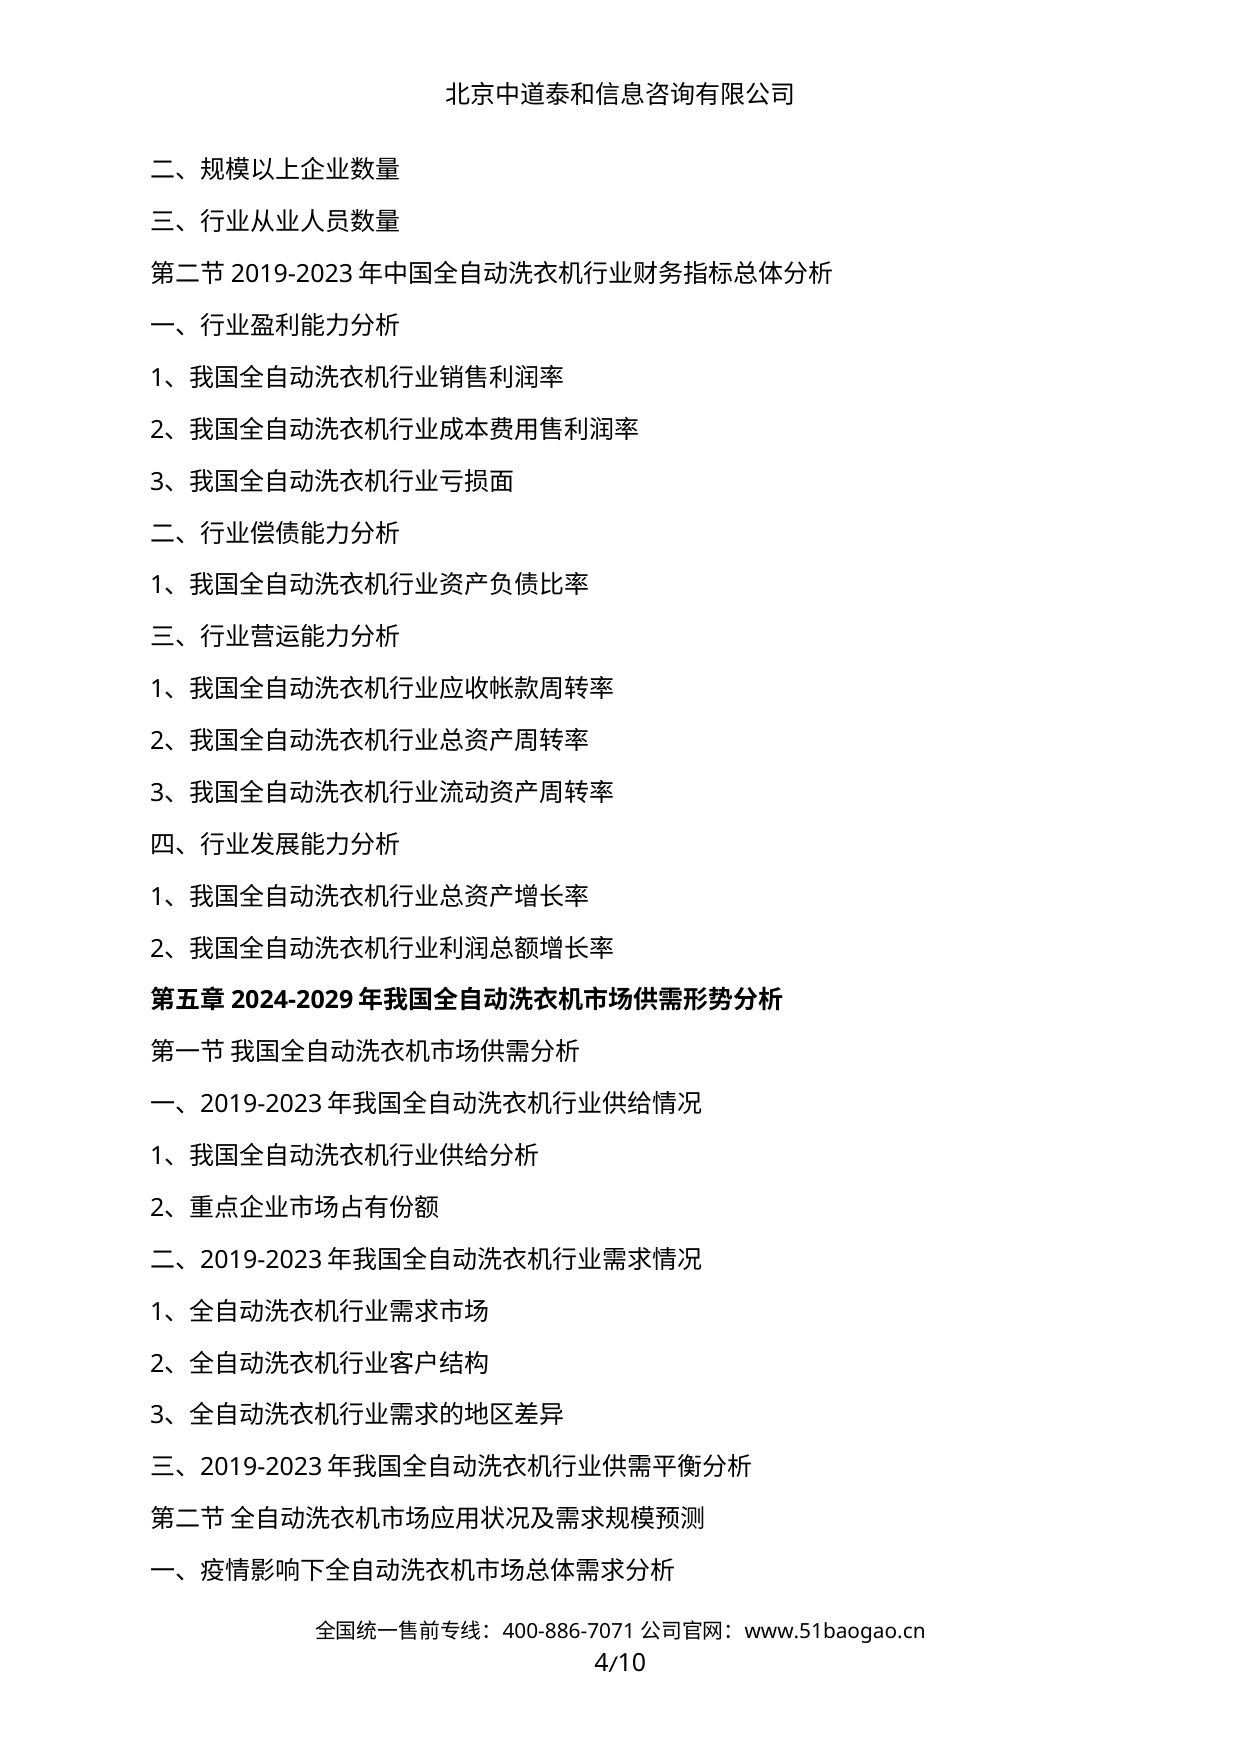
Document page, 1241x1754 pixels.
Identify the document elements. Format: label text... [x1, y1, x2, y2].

text 1、全自动洗衣机行业需求市场 [150, 1291, 1090, 1327]
text 2、全自动洗衣机行业客户结构 [150, 1343, 1090, 1379]
text 三、行业营运能力分析 [150, 617, 1090, 653]
text 一、疫情影响下全自动洗衣机市场总体需求分析 [150, 1551, 1090, 1587]
text 第二节 全自动洗衣机市场应用状况及需求规模预测 [150, 1499, 1090, 1535]
text 2、我国全自动洗衣机行业总资产周转率 [150, 721, 1090, 757]
text 三、行业从业人员数量 [150, 202, 1090, 238]
text 三、2019-2023年我国全自动洗衣机行业供需平衡分析 [150, 1447, 1090, 1483]
text 1、我国全自动洗衣机行业应收帐款周转率 [150, 669, 1090, 705]
text 3、我国全自动洗衣机行业亏损面 [150, 461, 1090, 497]
text 1、我国全自动洗衣机行业资产负债比率 [150, 565, 1090, 601]
text 2、重点企业市场占有份额 [150, 1187, 1090, 1224]
text 第五章 2024-2029年我国全自动洗衣机市场供需形势分析 [150, 980, 1090, 1016]
text 一、行业盈利能力分析 [150, 306, 1090, 342]
text 1、我国全自动洗衣机行业销售利润率 [150, 357, 1090, 394]
text 一、2019-2023年我国全自动洗衣机行业供给情况 [150, 1084, 1090, 1120]
text 2、我国全自动洗衣机行业利润总额增长率 [150, 928, 1090, 964]
text 3、我国全自动洗衣机行业流动资产周转率 [150, 772, 1090, 809]
text 四、行业发展能力分析 [150, 824, 1090, 861]
text 1、我国全自动洗衣机行业供给分析 [150, 1136, 1090, 1172]
text 二、规模以上企业数量 [150, 150, 1090, 186]
text 3、全自动洗衣机行业需求的地区差异 [150, 1395, 1090, 1431]
text 2、我国全自动洗衣机行业成本费用售利润率 [150, 409, 1090, 446]
text 第二节 2019-2023年中国全自动洗衣机行业财务指标总体分析 [150, 254, 1090, 290]
text 第一节 我国全自动洗衣机市场供需分析 [150, 1032, 1090, 1068]
text 1、我国全自动洗衣机行业总资产增长率 [150, 876, 1090, 912]
text 二、2019-2023年我国全自动洗衣机行业需求情况 [150, 1239, 1090, 1276]
text 二、行业偿债能力分析 [150, 513, 1090, 549]
